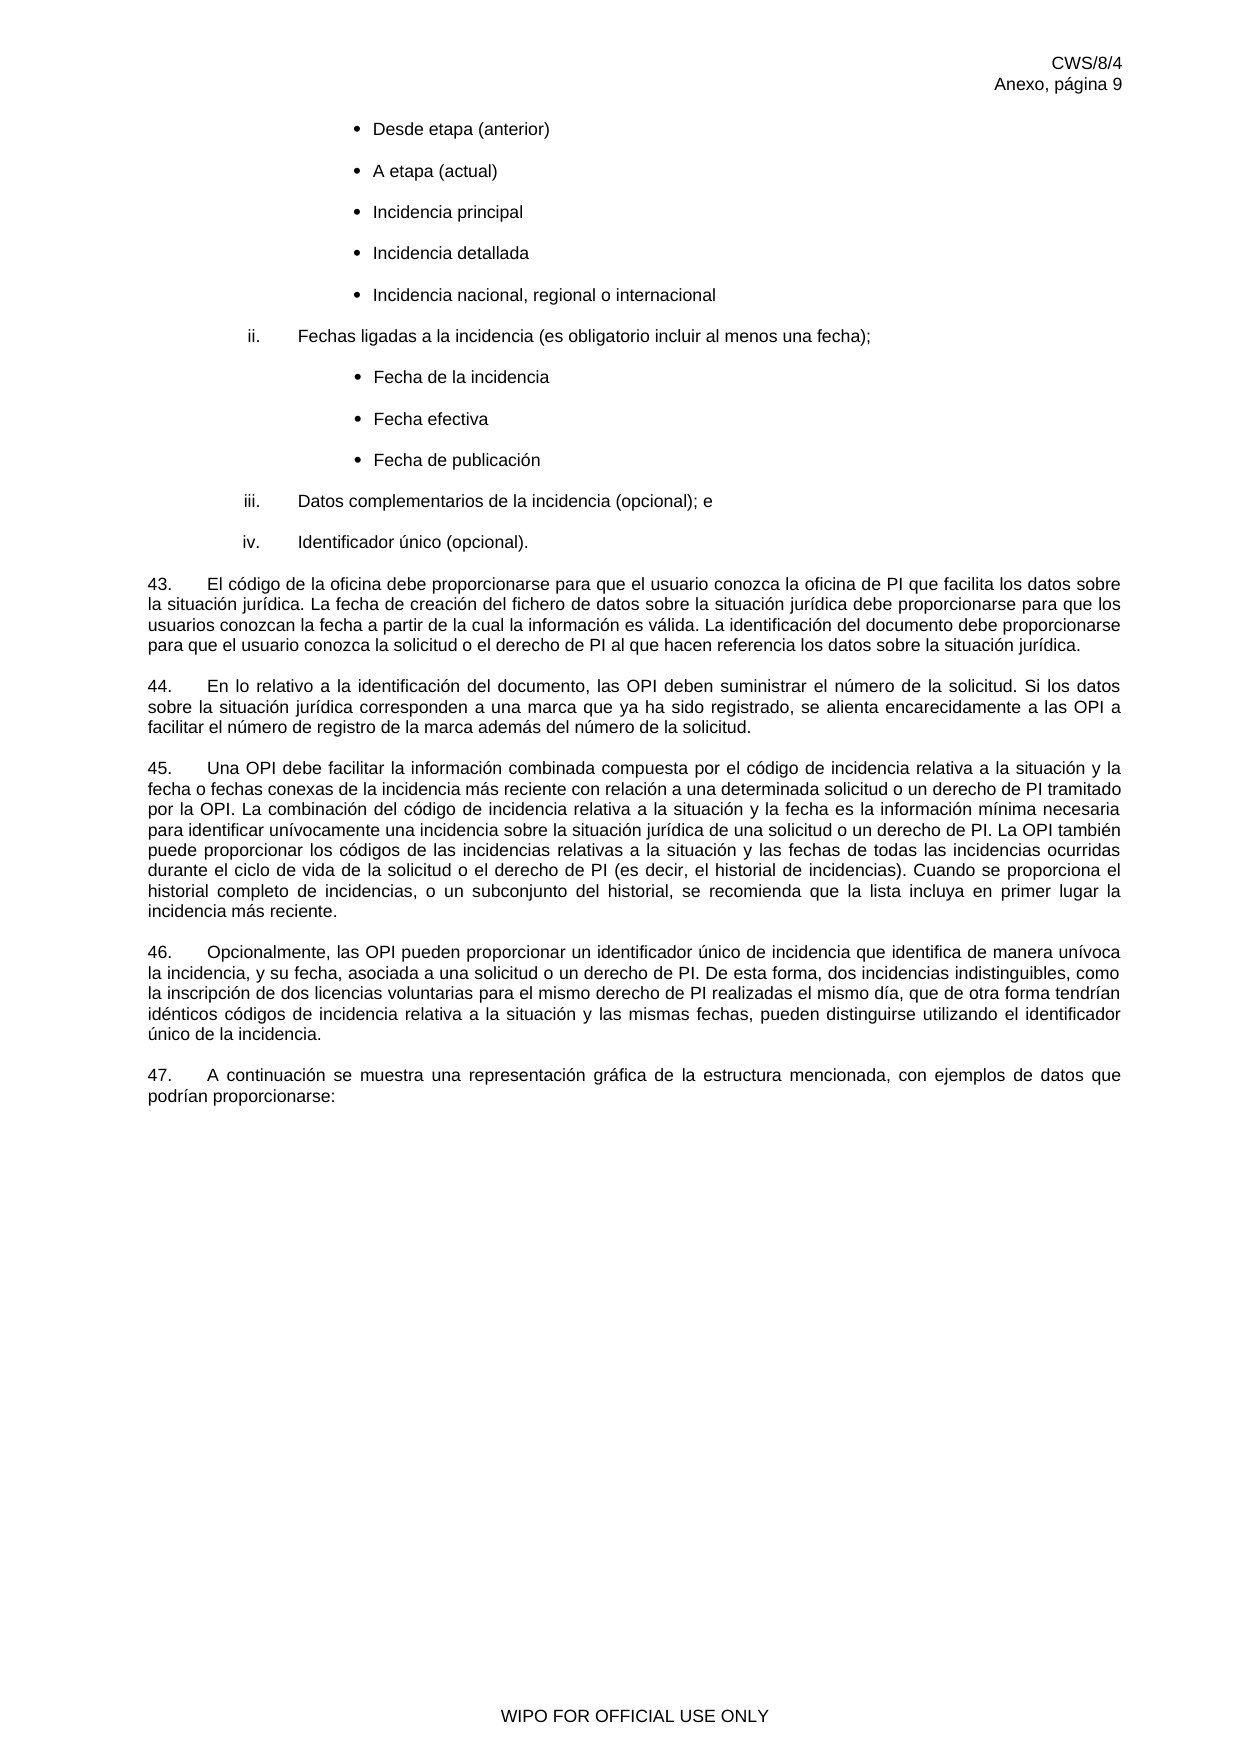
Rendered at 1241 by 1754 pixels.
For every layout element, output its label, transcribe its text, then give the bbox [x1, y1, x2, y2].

list Fecha efectiva [354, 408, 1122, 429]
list Fecha de la incidencia [354, 367, 1122, 387]
list Identificador único (opcional). [260, 532, 1122, 553]
list En lo relativo a la identificación del documento, las OPI deben suministrar el número de la solicitud. Si los datos sobre la situación jurídica corresponden a una marca que ya ha sido registrado, se alienta encarecidamente a las OPI a facilitar el número de registro de la marca además del número de la solicitud. [147, 676, 1122, 737]
list Una OPI debe facilitar la información combinada compuesta por el código de incidencia relativa a la situación y la fecha o fechas conexas de la incidencia más reciente con relación a una determinada solicitud o un derecho de PI tramitado por la OPI. La combinación del código de incidencia relativa a la situación y la fecha es la información mínima necesaria para identificar unívocamente una incidencia sobre la situación jurídica de una solicitud o un derecho de PI. La OPI también puede proporcionar los códigos de las incidencias relativas a la situación y las fechas de todas las incidencias ocurridas durante el ciclo de vida de la solicitud o el derecho de PI (es decir, el historial de incidencias). Cuando se proporciona el historial completo de incidencias, o un subconjunto del historial, se recomienda que la lista incluya en primer lugar la incidencia más reciente. [147, 758, 1122, 921]
list Datos complementarios de la incidencia (opcional); e [260, 491, 1122, 511]
list El código de la oficina debe proporcionarse para que el usuario conozca la oficina de PI que facilita los datos sobre la situación jurídica. La fecha de creación del fichero de datos sobre la situación jurídica debe proporcionarse para que los usuarios conozcan la fecha a partir de la cual la información es válida. La identificación del documento debe proporcionarse para que el usuario conozca la solicitud o el derecho de PI al que hacen referencia los datos sobre la situación jurídica. [147, 573, 1122, 655]
list Desde etapa (anterior) [354, 119, 1122, 139]
list Incidencia detallada [354, 243, 1122, 263]
list A etapa (actual) [354, 160, 1122, 181]
list Fechas ligadas a la incidencia (es obligatorio incluir al menos una fecha); [260, 326, 1122, 346]
list Opcionalmente, las OPI pueden proporcionar un identificador único de incidencia que identifica de manera unívoca la incidencia, y su fecha, asociada a una solicitud o un derecho de PI. De esta forma, dos incidencias indistinguibles, como la inscripción de dos licencias voluntarias para el mismo derecho de PI realizadas el mismo día, que de otra forma tendrían idénticos códigos de incidencia relativa a la situación y las mismas fechas, pueden distinguirse utilizando el identificador único de la incidencia. [147, 942, 1122, 1044]
list A continuación se muestra una representación gráfica de la estructura mencionada, con ejemplos de datos que podrían proporcionarse: [147, 1065, 1122, 1106]
list Incidencia nacional, regional o internacional [354, 284, 1122, 305]
list Fecha de publicación [354, 450, 1122, 470]
list Incidencia principal [354, 202, 1122, 222]
